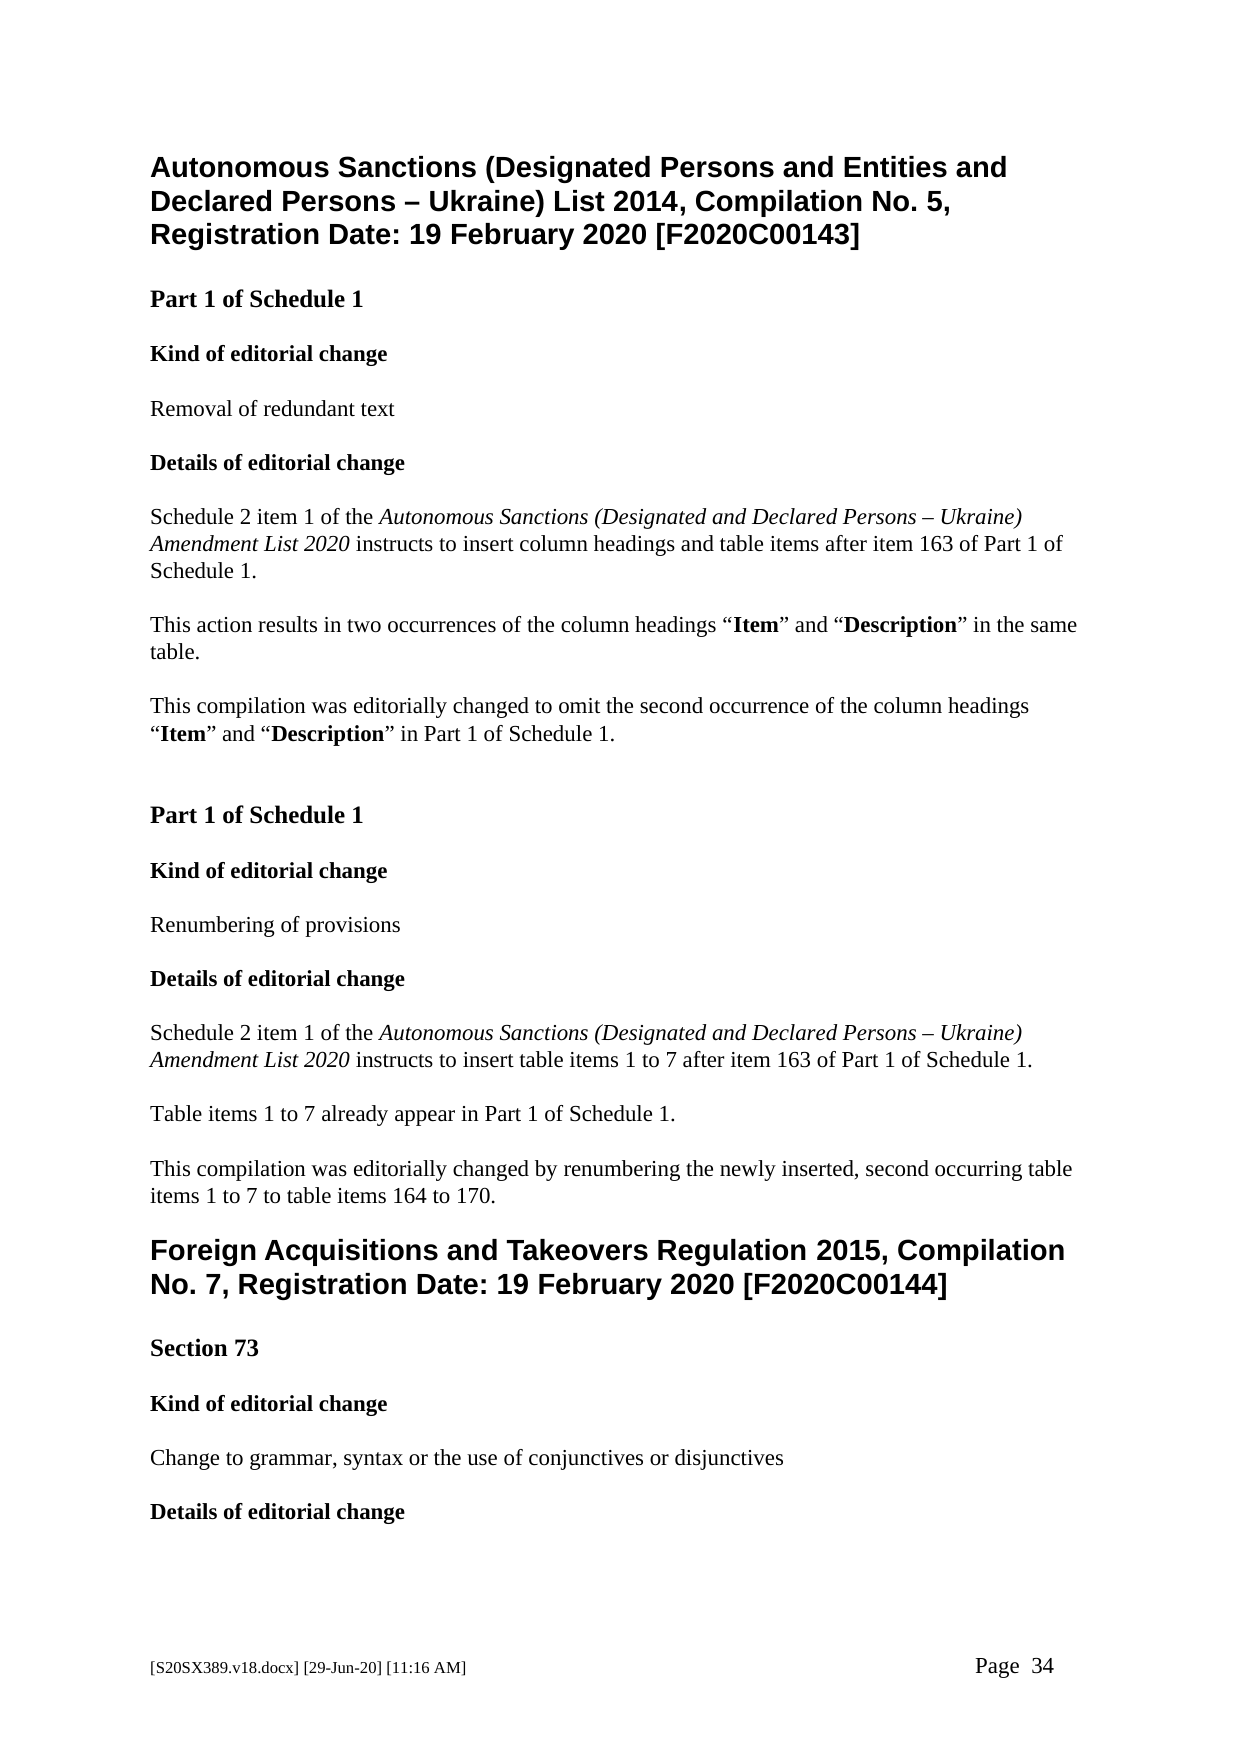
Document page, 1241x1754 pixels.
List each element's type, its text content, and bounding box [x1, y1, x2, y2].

text This action results in two occurrences of the column headings “Item” and “Description” in the same table. [150, 611, 1090, 665]
text Autonomous Sanctions (Designated Persons and Entities and Declared Persons – Ukraine) List 2014, Compilation No. 5, Registration Date: 19 February 2020 [F2020C00143] [150, 150, 1090, 251]
text This compilation was editorially changed to omit the second occurrence of the column headings “Item” and “Description” in Part 1 of Schedule 1. [150, 692, 1090, 746]
text Details of editorial change [150, 448, 1090, 475]
text Kind of editorial change [150, 1389, 1090, 1416]
text Foreign Acquisitions and Takeovers Regulation 2015, Compilation No. 7, Registration Date: 19 February 2020 [F2020C00144] [150, 1233, 1090, 1300]
text Part 1 of Schedule 1 [150, 800, 1090, 829]
text Part 1 of Schedule 1 [150, 284, 1090, 313]
text Kind of editorial change [150, 856, 1090, 883]
text Schedule 2 item 1 of the Autonomous Sanctions (Designated and Declared Persons – Ukraine) Amendment List 2020 instructs to insert column headings and table items after item 163 of Part 1 of Schedule 1. [150, 502, 1090, 583]
text Schedule 2 item 1 of the Autonomous Sanctions (Designated and Declared Persons – Ukraine) Amendment List 2020 instructs to insert table items 1 to 7 after item 163 of Part 1 of Schedule 1. [150, 1018, 1090, 1073]
text Details of editorial change [150, 1498, 1090, 1525]
text Details of editorial change [150, 964, 1090, 991]
text Table items 1 to 7 already appear in Part 1 of Schedule 1. [150, 1100, 1090, 1127]
text Renumbering of provisions [150, 910, 1090, 937]
text This compilation was editorially changed by renumbering the newly inserted, second occurring table items 1 to 7 to table items 164 to 170. [150, 1154, 1090, 1208]
text Section 73 [150, 1333, 1090, 1362]
text Kind of editorial change [150, 340, 1090, 367]
text Change to grammar, syntax or the use of conjunctives or disjunctives [150, 1443, 1090, 1471]
text Removal of redundant text [150, 394, 1090, 421]
